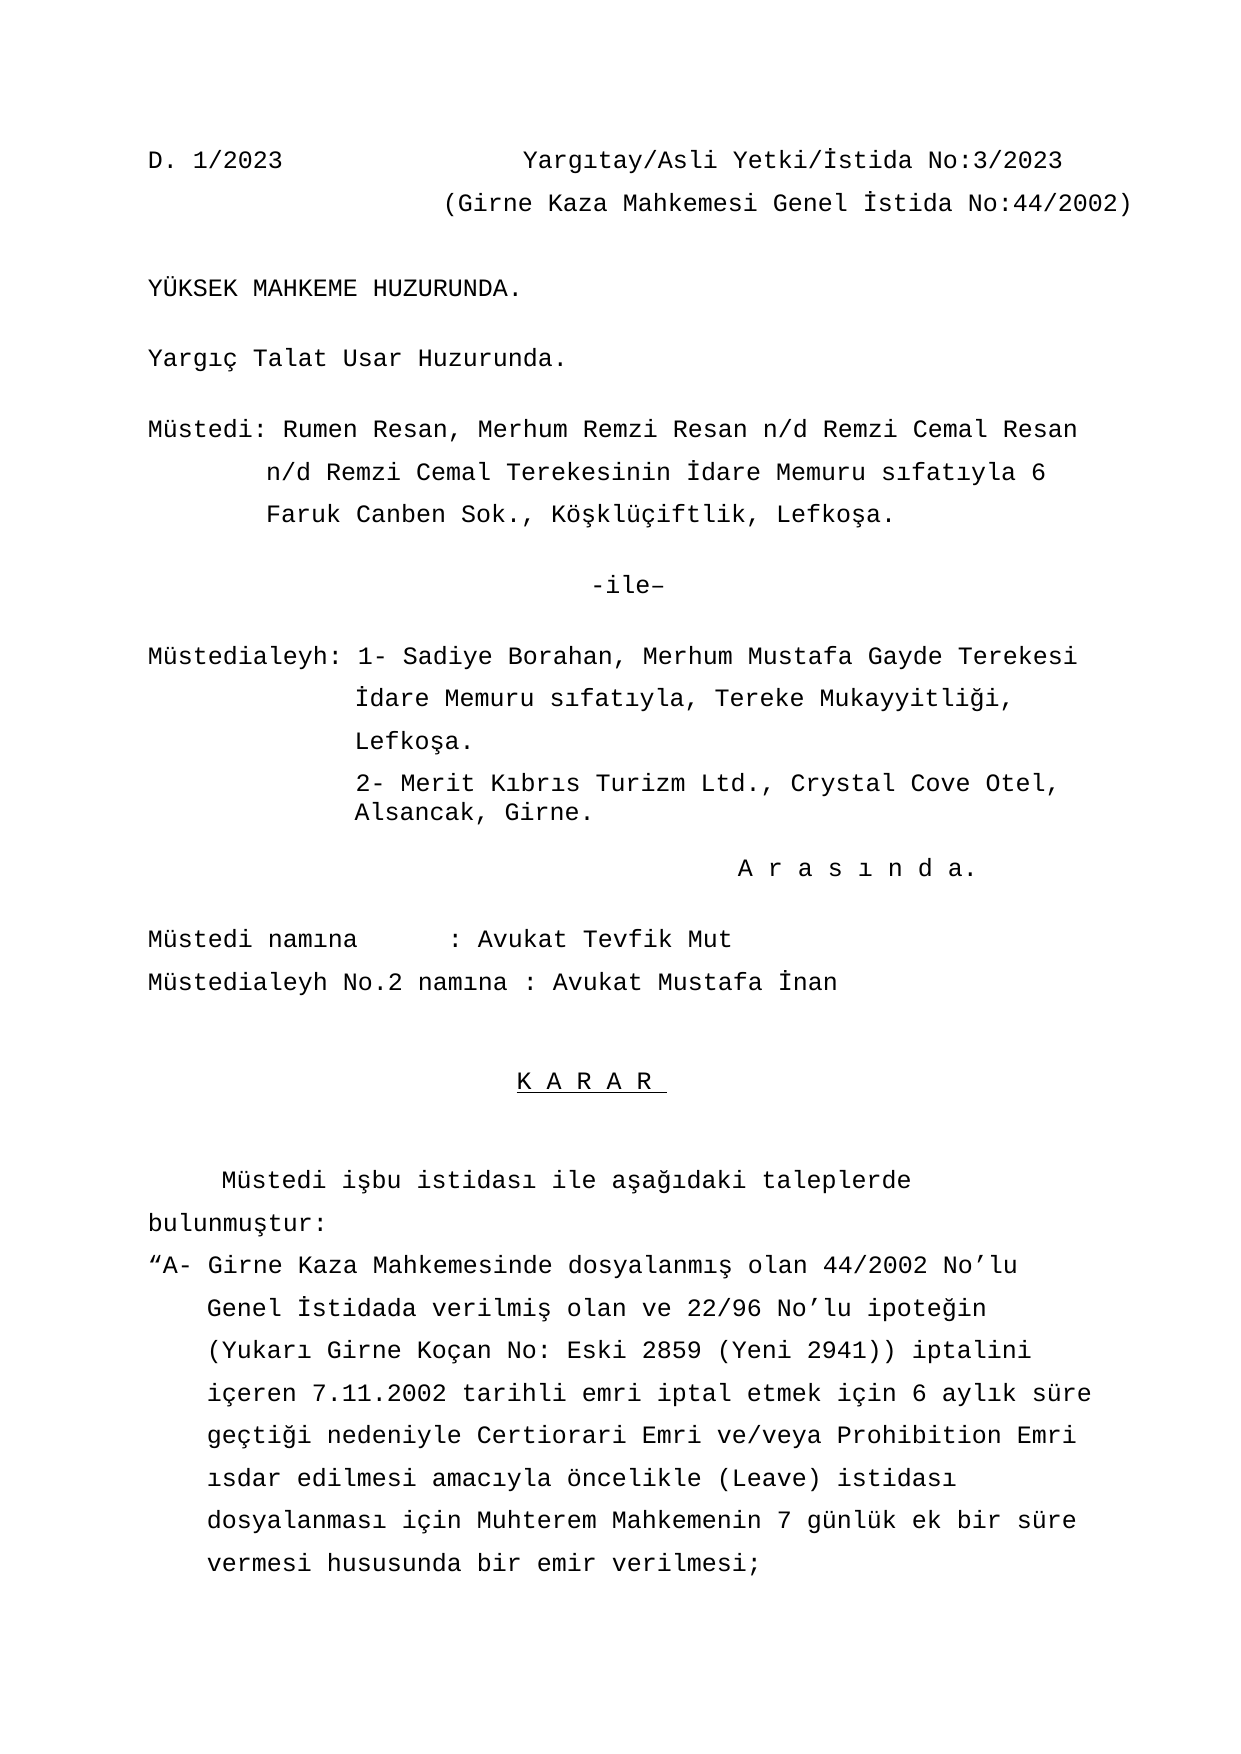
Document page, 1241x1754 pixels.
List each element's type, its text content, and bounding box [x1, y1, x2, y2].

text Müstedialeyh No.2 namına : Avukat Mustafa İnan [148, 969, 1093, 998]
text K A R A R [499, 1068, 1141, 1097]
text “A- Girne Kaza Mahkemesinde dosyalanmış olan 44/2002 No’lu Genel İstidada verilmiş olan ve 22/96 No’lu ipoteğin (Yukarı Girne Koçan No: Eski 2859 (Yeni 2941)) iptalini içeren 7.11.2002 tarihli emri iptal etmek için 6 aylık süre geçtiği nedeniyle Certiorari Emri ve/veya Prohibition Emri ısdar edilmesi amacıyla öncelikle (Leave) istidası dosyalanması için Muhterem Mahkemenin 7 günlük ek bir süre vermesi hususunda bir emir verilmesi; [148, 1253, 1093, 1578]
text -ile– [516, 573, 1093, 601]
text YÜKSEK MAHKEME HUZURUNDA. [148, 275, 1152, 303]
text 2- Merit Kıbrıs Turizm Ltd., Crystal Cove Otel, Alsancak, Girne. [354, 771, 1093, 828]
text (Girne Kaza Mahkemesi Genel İstida No:44/2002) [443, 190, 1166, 247]
text Müstedi işbu istidası ile aşağıdaki taleplerde bulunmuştur: [148, 1168, 1093, 1238]
text Müstedi namına : Avukat Tevfik Mut [148, 927, 1093, 955]
text Müstedi: Rumen Resan, Merhum Remzi Resan n/d Remzi Cemal Resan n/d Remzi Cemal Terekesinin İdare Memuru sıfatıyla 6 Faruk Canben Sok., Köşklüçiftlik, Lefkoşa. [148, 417, 1093, 530]
text Yargıç Talat Usar Huzurunda. [148, 346, 1093, 374]
text D. 1/2023 Yargıtay/Asli Yetki/İstida No:3/2023 [148, 148, 1093, 176]
text Müstedialeyh: 1- Sadiye Borahan, Merhum Mustafa Gayde Terekesi İdare Memuru sıfatıyla, Tereke Mukayyitliği, Lefkoşa. [148, 643, 1093, 757]
text A r a s ı n d a. [148, 856, 1093, 884]
